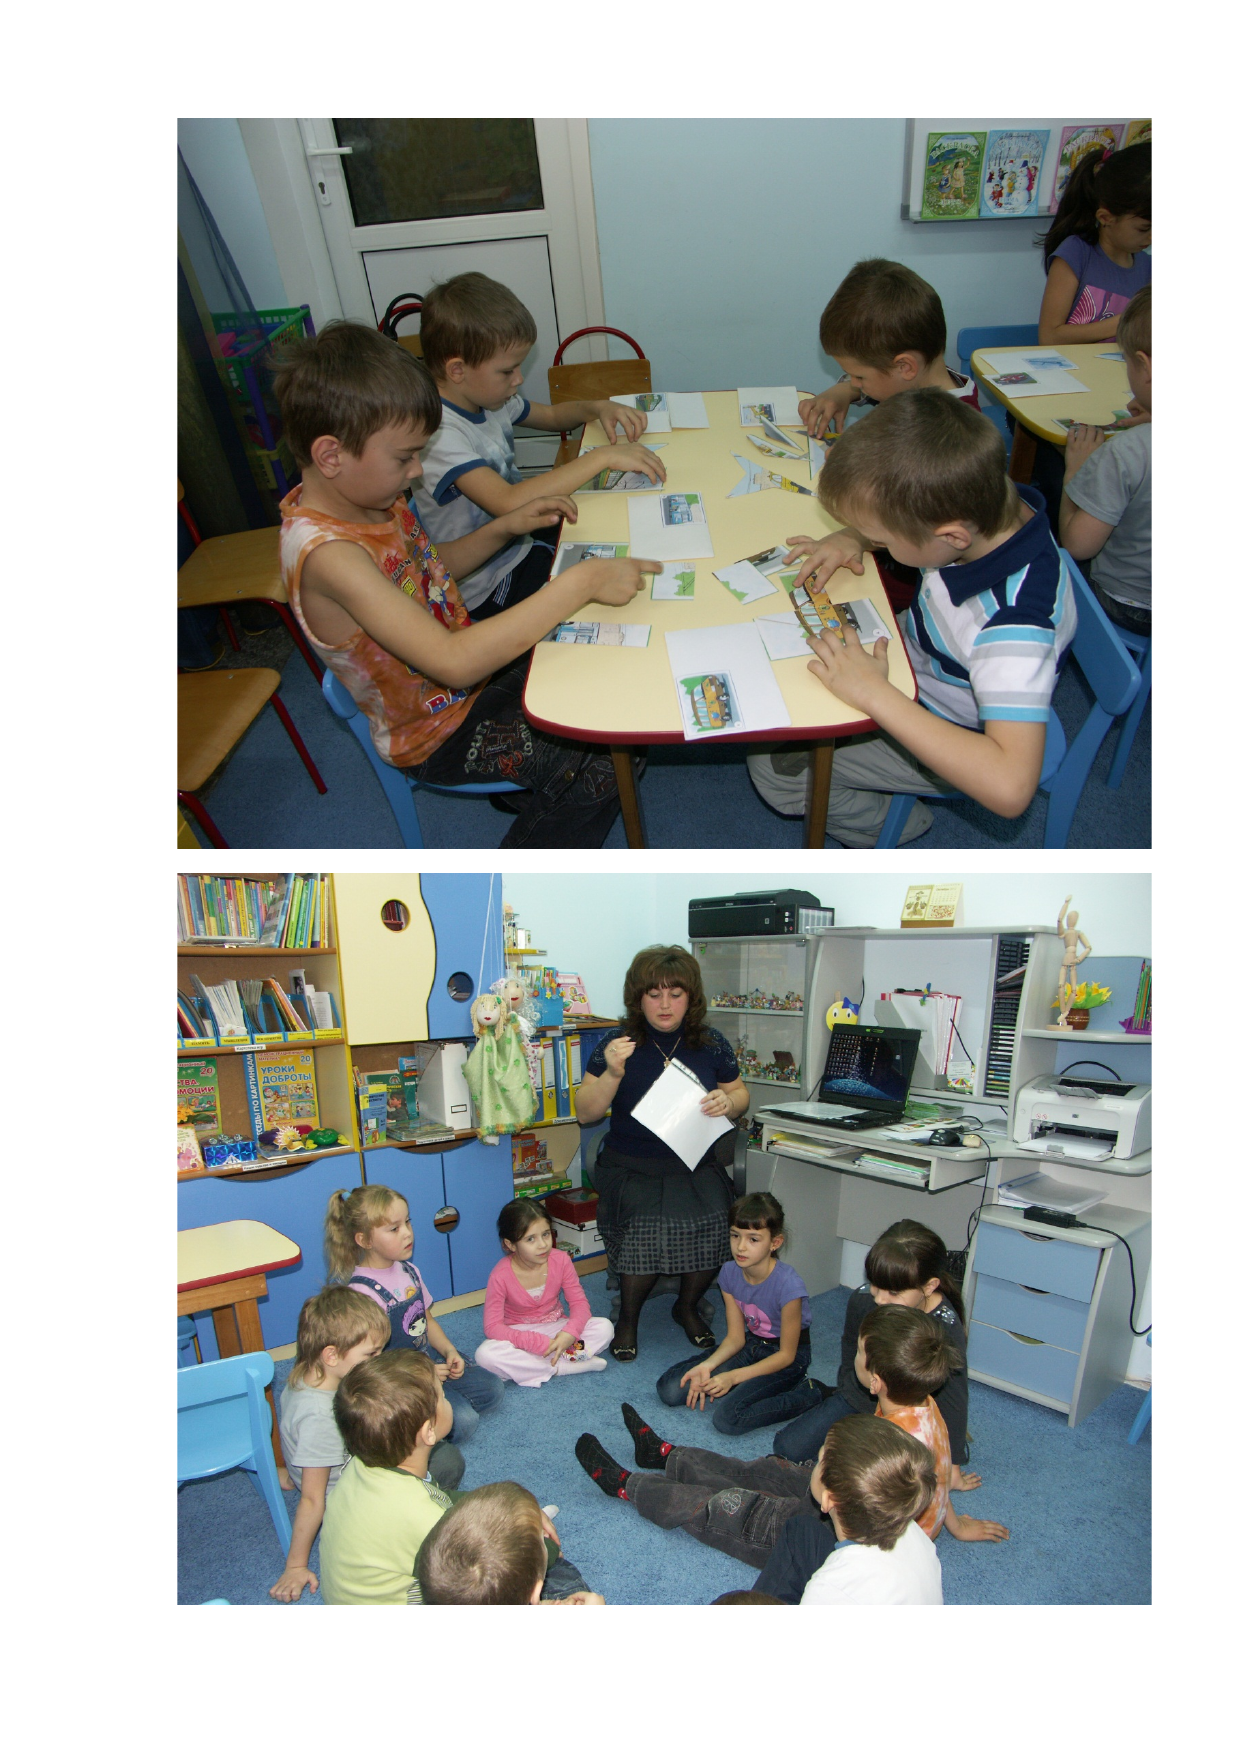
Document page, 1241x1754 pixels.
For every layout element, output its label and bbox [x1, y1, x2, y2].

picture [177, 118, 1152, 849]
picture [177, 873, 1152, 1605]
